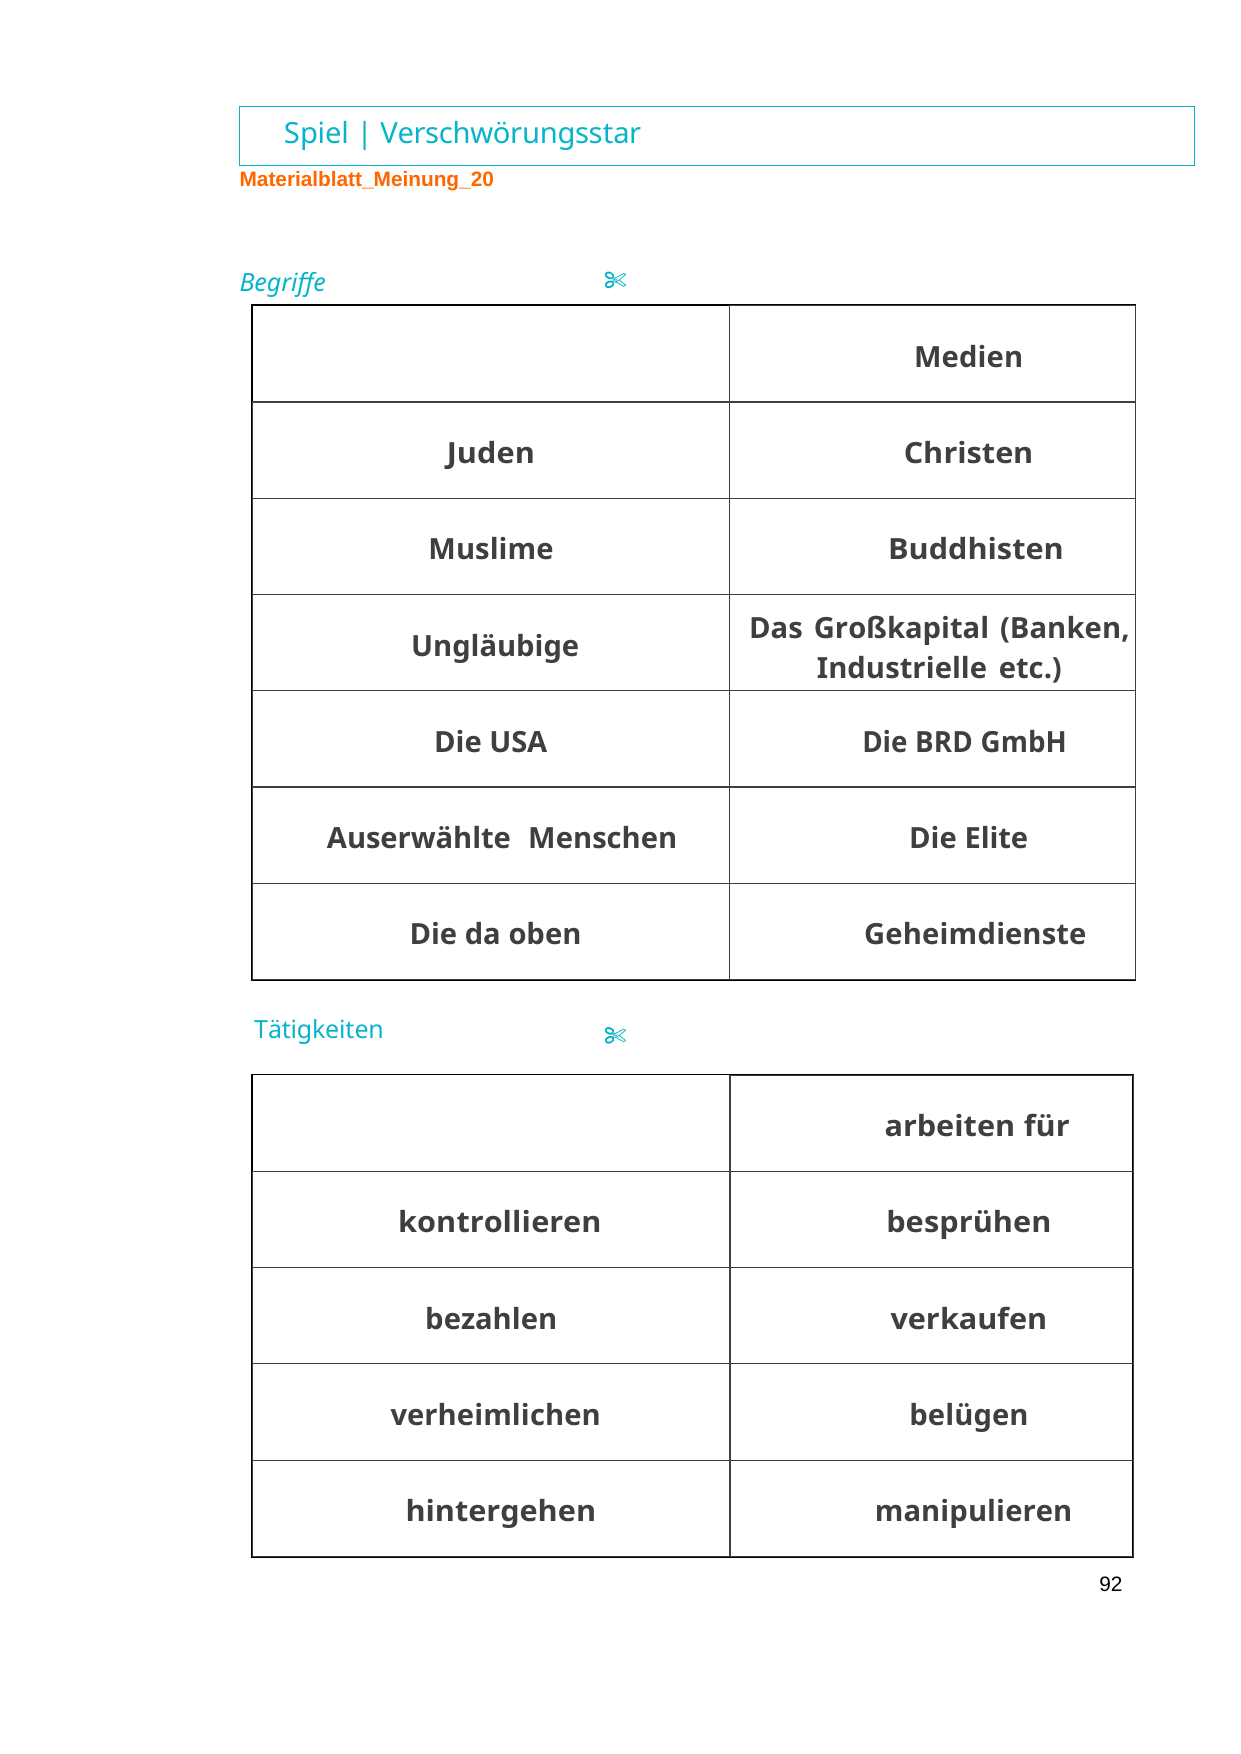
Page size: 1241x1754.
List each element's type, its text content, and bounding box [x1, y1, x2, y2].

text Tätigkeiten [254, 1010, 1122, 1045]
subtitle Materialblatt_Meinung_20 [164, 167, 1122, 191]
subtitle Begriffe [239, 263, 1122, 299]
